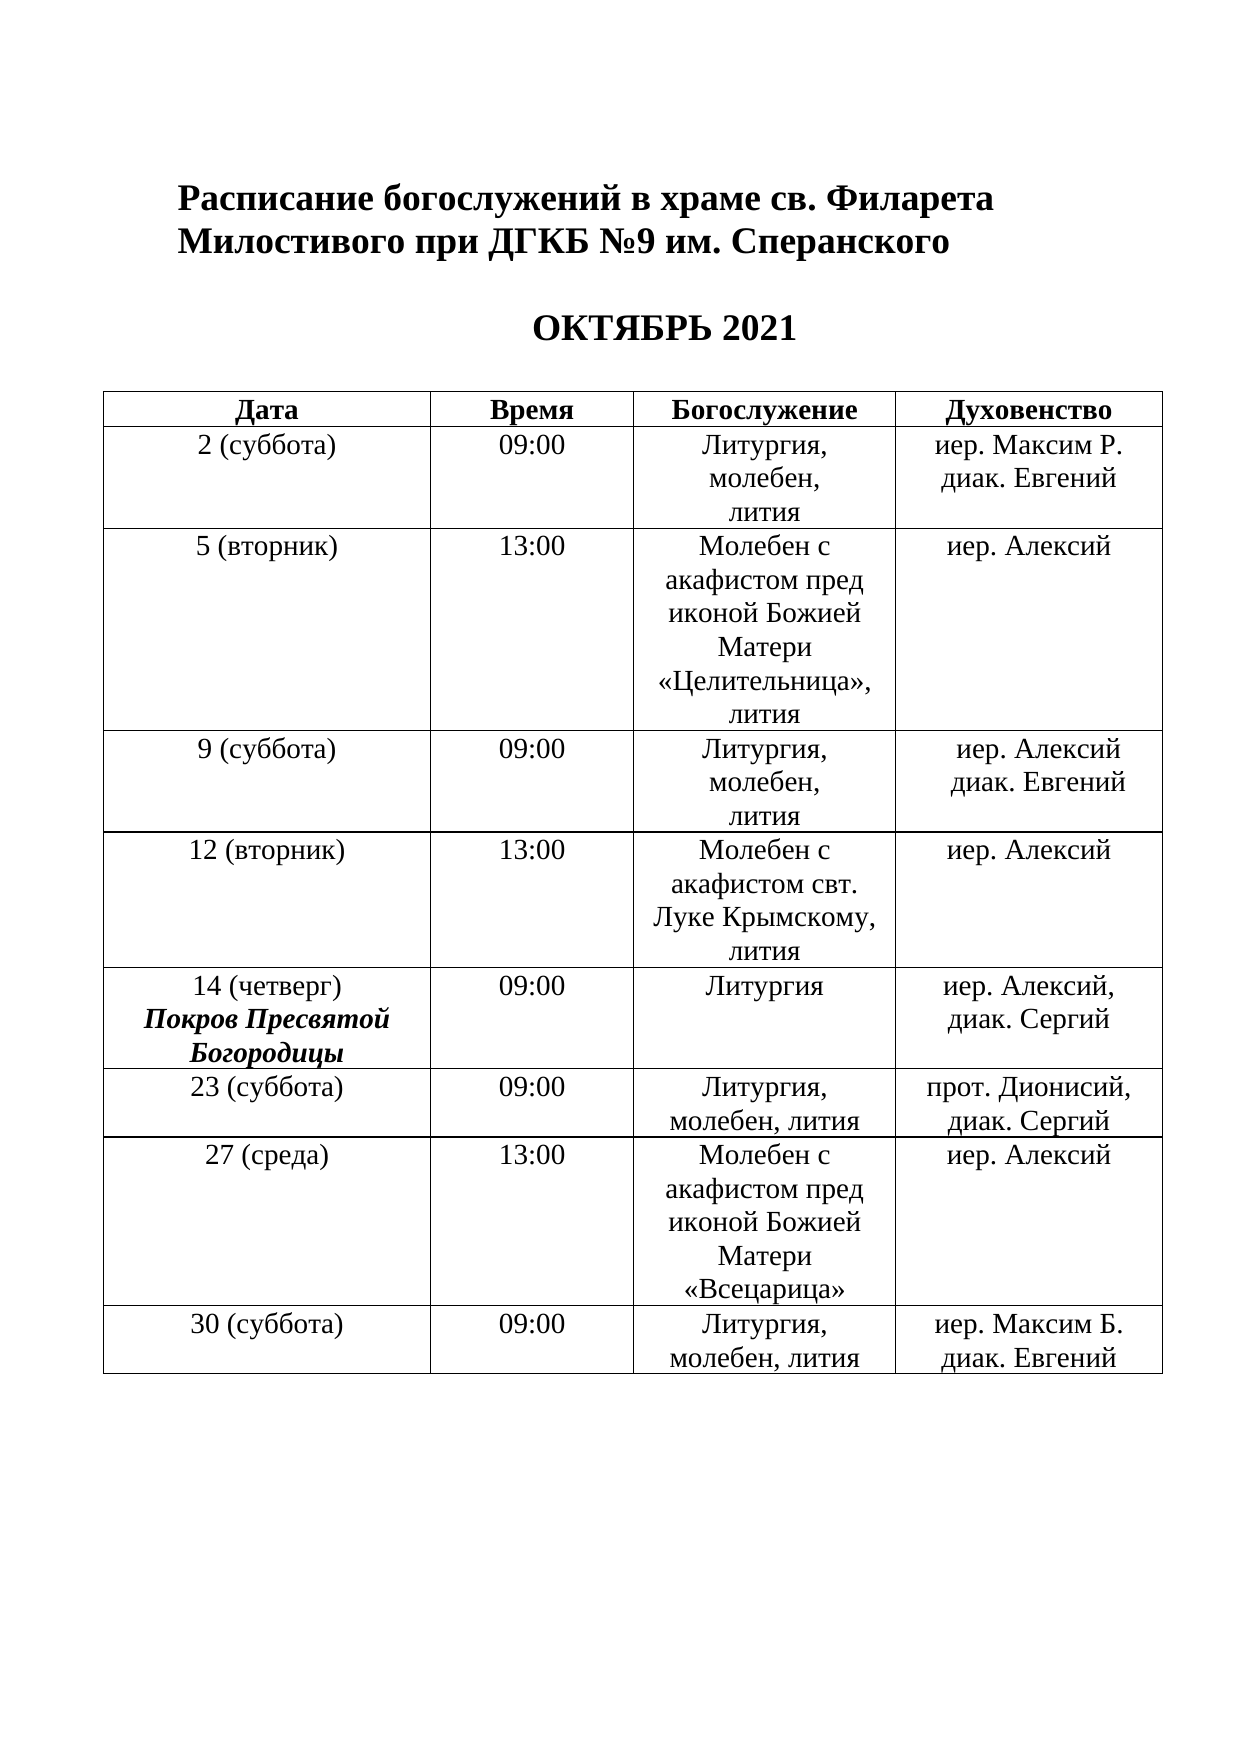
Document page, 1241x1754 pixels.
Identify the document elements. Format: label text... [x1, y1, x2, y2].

table_cell иер. Максим Р. диак. Евгений [896, 427, 1162, 527]
table_cell иер. Алексий [896, 1138, 1162, 1305]
table_cell иер. Алексий [896, 833, 1162, 967]
table_cell иер. Алексий диак. Евгений [896, 731, 1162, 831]
table_header Духовенство [896, 392, 1162, 426]
table_cell 09:00 [431, 1069, 633, 1136]
table_cell 2 (суббота) [104, 427, 430, 527]
table_cell Молебен с акафистом свт. Луке Крымскому, лития [634, 833, 895, 967]
table_cell 23 (суббота) [104, 1069, 430, 1136]
table_cell иер. Максим Б. диак. Евгений [896, 1306, 1162, 1373]
table_cell Молебен с акафистом пред иконой Божией Матери «Целительница», лития [634, 529, 895, 730]
table_cell 09:00 [431, 968, 633, 1068]
table_cell 5 (вторник) [104, 529, 430, 730]
table_header Богослужение [634, 392, 895, 426]
table_cell Литургия, молебен, лития [634, 1069, 895, 1136]
table_cell 30 (суббота) [104, 1306, 430, 1373]
table_cell Литургия, молебен, лития [634, 427, 895, 527]
table_cell иер. Алексий [896, 529, 1162, 730]
text ОКТЯБРЬ 2021 [177, 305, 1152, 348]
table_cell 13:00 [431, 529, 633, 730]
table_cell Молебен с акафистом пред иконой Божией Матери «Всецарица» [634, 1138, 895, 1305]
table_cell 12 (вторник) [104, 833, 430, 967]
table_cell Литургия [634, 968, 895, 1068]
table_cell 09:00 [431, 1306, 633, 1373]
table_cell 09:00 [431, 427, 633, 527]
text Расписание богослужений в храме св. Филарета Милостивого при ДГКБ №9 им. Сперанского [177, 176, 1152, 262]
table_cell прот. Дионисий, диак. Сергий [896, 1069, 1162, 1136]
table_cell иер. Алексий, диак. Сергий [896, 968, 1162, 1068]
table_cell 14 (четверг) Покров Пресвятой Богородицы [104, 968, 430, 1068]
table_header Время [431, 392, 633, 426]
table_cell 9 (суббота) [104, 731, 430, 831]
table_cell Литургия, молебен, лития [634, 1306, 895, 1373]
table_cell Литургия, молебен, лития [634, 731, 895, 831]
table_cell 13:00 [431, 1138, 633, 1305]
table_cell 13:00 [431, 833, 633, 967]
table_cell 27 (среда) [104, 1138, 430, 1305]
table_header Дата [104, 392, 430, 426]
table_cell 09:00 [431, 731, 633, 831]
